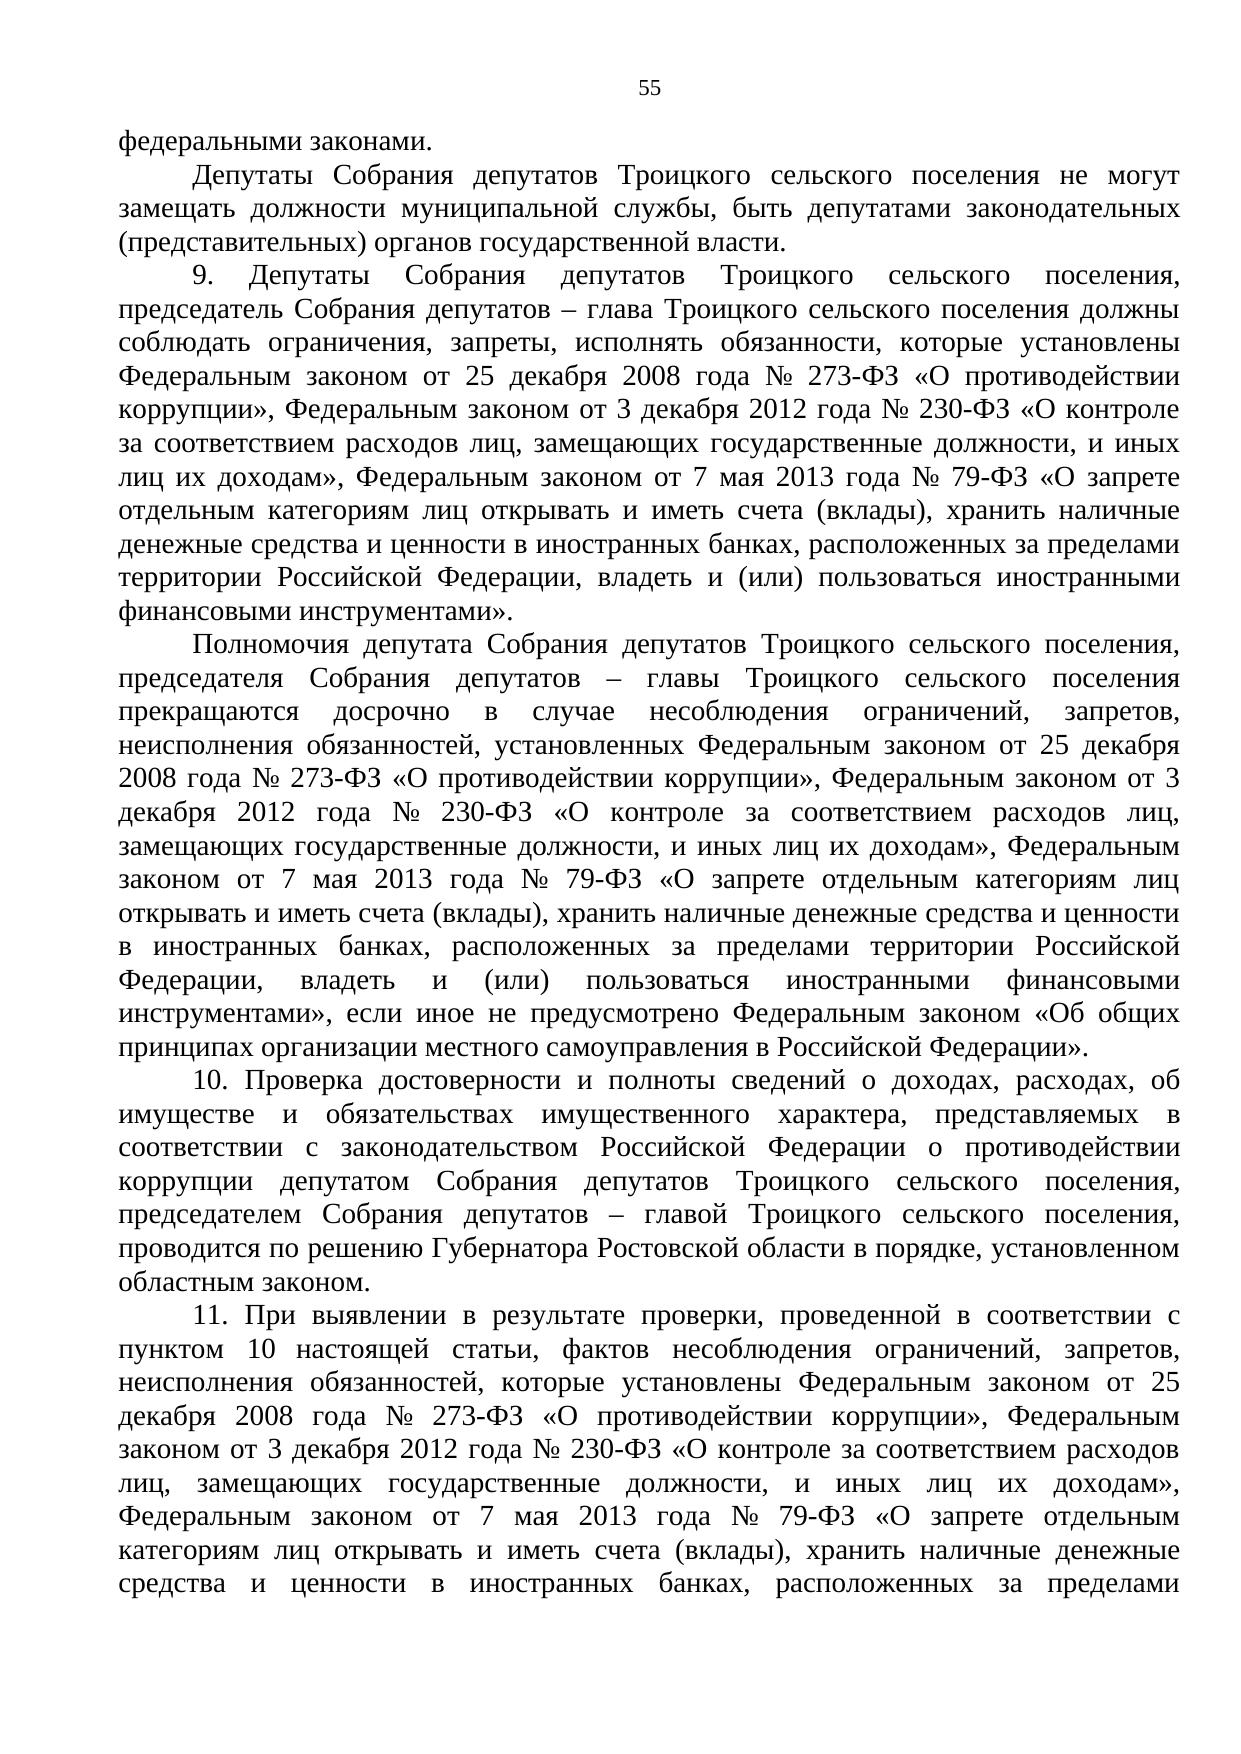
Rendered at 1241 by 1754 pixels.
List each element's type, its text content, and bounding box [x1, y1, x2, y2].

text 9. Депутаты Собрания депутатов Троицкого сельского поселения, председатель Собрания депутатов – глава Троицкого сельского поселения должны соблюдать ограничения, запреты, исполнять обязанности, которые установлены Федеральным законом от 25 декабря 2008 года № 273-ФЗ «О противодействии коррупции», Федеральным законом от 3 декабря 2012 года № 230-ФЗ «О контроле за соответствием расходов лиц, замещающих государственные должности, и иных лиц их доходам», Федеральным законом от 7 мая 2013 года № 79-ФЗ «О запрете отдельным категориям лиц открывать и иметь счета (вклады), хранить наличные денежные средства и ценности в иностранных банках, расположенных за пределами территории Российской Федерации, владеть и (или) пользоваться иностранными финансовыми инструментами». [118, 257, 1181, 626]
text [118, 1297, 1181, 1599]
text 10. Проверка достоверности и полноты сведений о доходах, расходах, об имуществе и обязательствах имущественного характера, представляемых в соответствии с законодательством Российской Федерации о противодействии коррупции депутатом Собрания депутатов Троицкого сельского поселения, председателем Собрания депутатов – главой Троицкого сельского поселения, проводится по решению Губернатора Ростовской области в порядке, установленном областным законом. [118, 1062, 1181, 1297]
text Депутаты Собрания депутатов Троицкого сельского поселения не могут замещать должности муниципальной службы, быть депутатами законодательных (представительных) органов государственной власти. [118, 157, 1181, 257]
text Полномочия депутата Собрания депутатов Троицкого сельского поселения, председателя Собрания депутатов – главы Троицкого сельского поселения прекращаются досрочно в случае несоблюдения ограничений, запретов, неисполнения обязанностей, установленных Федеральным законом от 25 декабря 2008 года № 273-ФЗ «О противодействии коррупции», Федеральным законом от 3 декабря 2012 года № 230-ФЗ «О контроле за соответствием расходов лиц, замещающих государственные должности, и иных лиц их доходам», Федеральным законом от 7 мая 2013 года № 79-ФЗ «О запрете отдельным категориям лиц открывать и иметь счета (вклады), хранить наличные денежные средства и ценности в иностранных банках, расположенных за пределами территории Российской Федерации, владеть и (или) пользоваться иностранными финансовыми инструментами», если иное не предусмотрено Федеральным законом «Об общих принципах организации местного самоуправления в Российской Федерации». [118, 626, 1181, 1062]
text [118, 123, 1181, 157]
